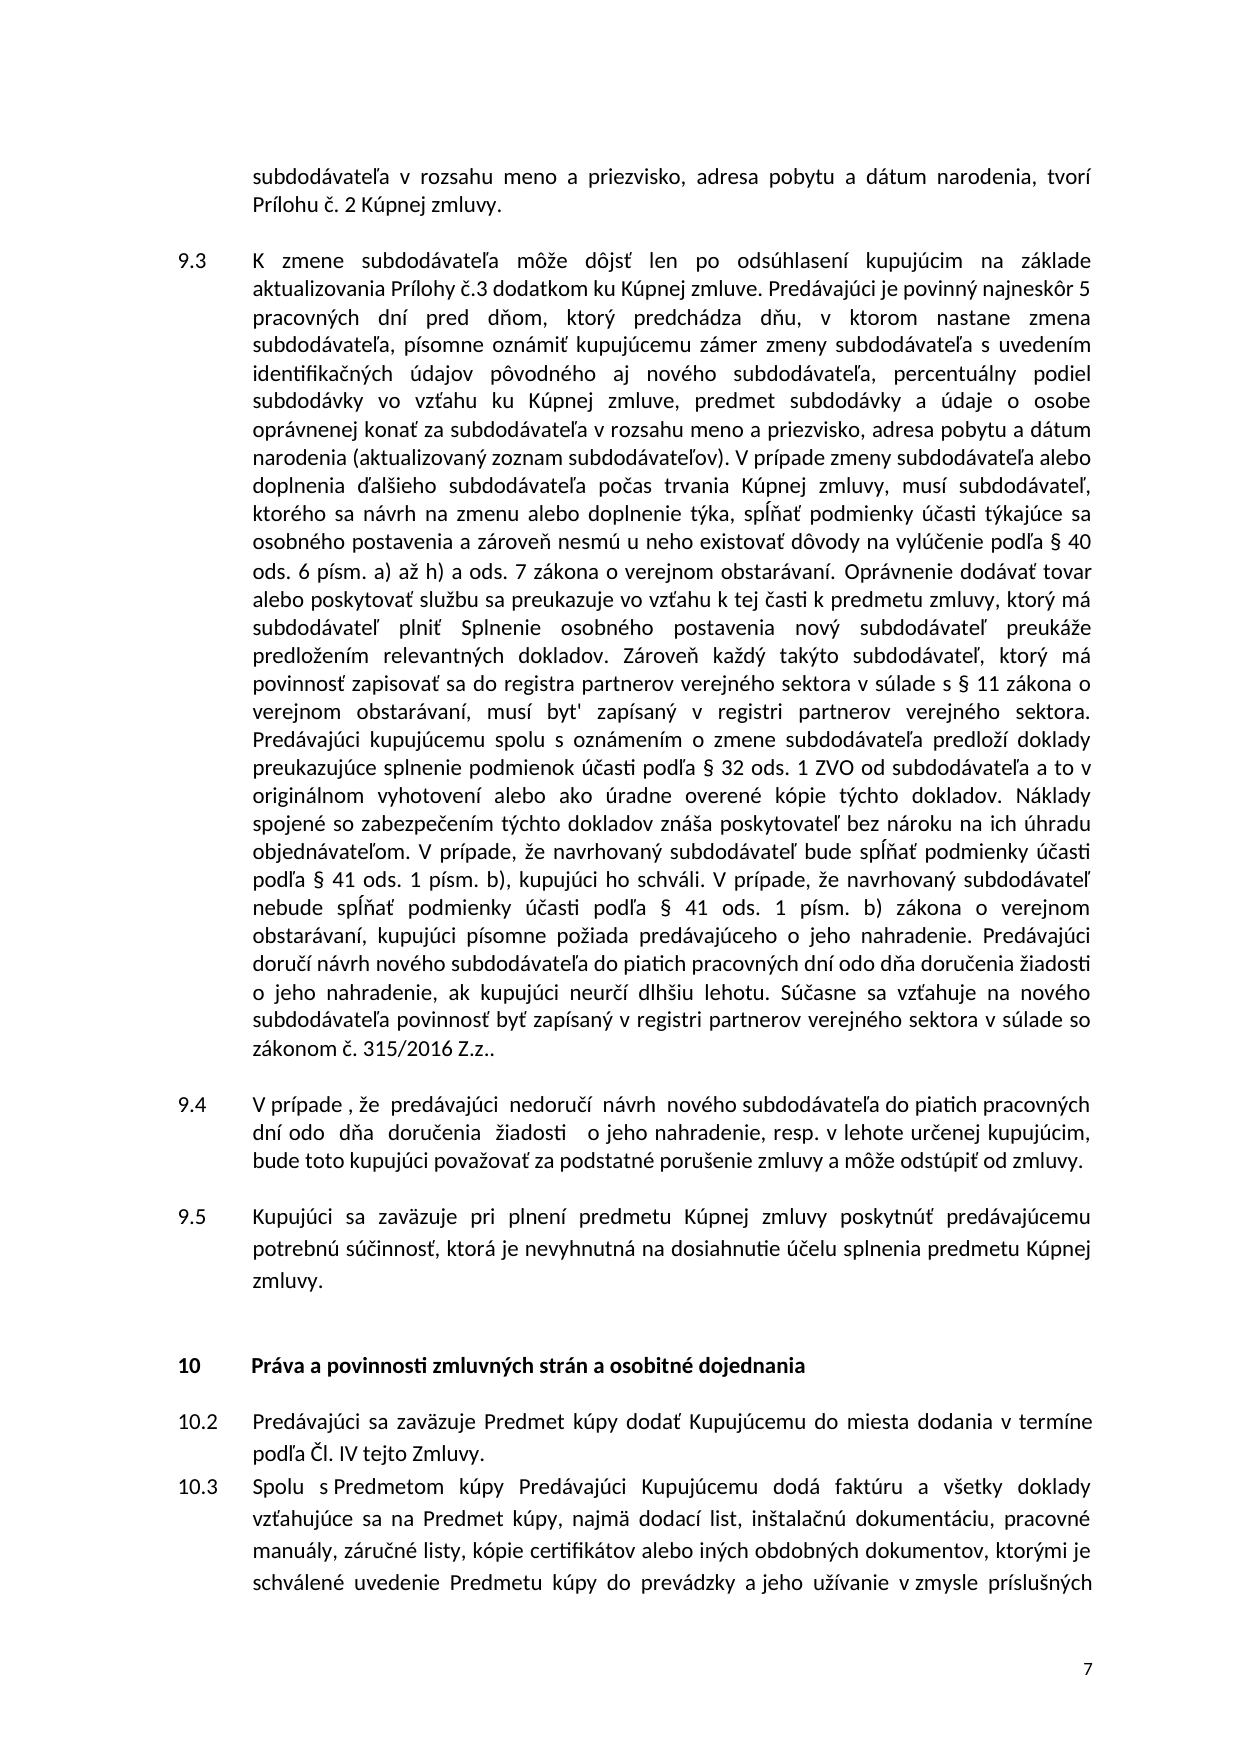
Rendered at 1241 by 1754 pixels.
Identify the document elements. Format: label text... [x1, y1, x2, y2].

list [177, 162, 1092, 218]
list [177, 1472, 1092, 1596]
list Kupujúci sa zaväzuje pri plnení predmetu Kúpnej zmluvy poskytnúť predávajúcemu potrebnú súčinnosť, ktorá je nevyhnutná na dosiahnutie účelu splnenia predmetu Kúpnej zmluvy. [177, 1202, 1092, 1294]
list V prípade , že predávajúci nedoručí návrh nového subdodávateľa do piatich pracovných dní odo dňa doručenia žiadosti o jeho nahradenie, resp. v lehote určenej kupujúcim, bude toto kupujúci považovať za podstatné porušenie zmluvy a môže odstúpiť od zmluvy. [177, 1090, 1092, 1174]
list Predávajúci sa zaväzuje Predmet kúpy dodať Kupujúcemu do miesta dodania v termíne podľa Čl. IV tejto Zmluvy. [177, 1407, 1092, 1468]
list Práva a povinnosti zmluvných strán a osobitné dojednania [177, 1351, 1092, 1379]
list K zmene subdodávateľa môže dôjsť len po odsúhlasení kupujúcim na základe aktualizovania Prílohy č.3 dodatkom ku Kúpnej zmluve. Predávajúci je povinný najneskôr 5 pracovných dní pred dňom, ktorý predchádza dňu, v ktorom nastane zmena subdodávateľa, písomne oznámiť kupujúcemu zámer zmeny subdodávateľa s uvedením identifikačných údajov pôvodného aj nového subdodávateľa, percentuálny podiel subdodávky vo vzťahu ku Kúpnej zmluve, predmet subdodávky a údaje o osobe oprávnenej konať za subdodávateľa v rozsahu meno a priezvisko, adresa pobytu a dátum narodenia (aktualizovaný zoznam subdodávateľov). V prípade zmeny subdodávateľa alebo doplnenia ďalšieho subdodávateľa počas trvania Kúpnej zmluvy, musí subdodávateľ, ktorého sa návrh na zmenu alebo doplnenie týka, spĺňať podmienky účasti týkajúce sa osobného postavenia a zároveň nesmú u neho existovať dôvody na vylúčenie podľa § 40 ods. 6 písm. a) až h) a ods. 7 zákona o verejnom obstarávaní. Oprávnenie dodávať tovar alebo poskytovať službu sa preukazuje vo vzťahu k tej časti k predmetu zmluvy, ktorý má subdodávateľ plniť Splnenie osobného postavenia nový subdodávateľ preukáže predložením relevantných dokladov. Zároveň každý takýto subdodávateľ, ktorý má povinnosť zapisovať sa do registra partnerov verejného sektora v súlade s § 11 zákona o verejnom obstarávaní, musí byt' zapísaný v registri partnerov verejného sektora. Predávajúci kupujúcemu spolu s oznámením o zmene subdodávateľa predloží doklady preukazujúce splnenie podmienok účasti podľa § 32 ods. 1 ZVO od subdodávateľa a to v originálnom vyhotovení alebo ako úradne overené kópie týchto dokladov. Náklady spojené so zabezpečením týchto dokladov znáša poskytovateľ bez nároku na ich úhradu objednávateľom. V prípade, že navrhovaný subdodávateľ bude spĺňať podmienky účasti podľa § 41 ods. 1 písm. b), kupujúci ho schváli. V prípade, že navrhovaný subdodávateľ nebude spĺňať podmienky účasti podľa § 41 ods. 1 písm. b) zákona o verejnom obstarávaní, kupujúci písomne požiada predávajúceho o jeho nahradenie. Predávajúci doručí návrh nového subdodávateľa do piatich pracovných dní odo dňa doručenia žiadosti o jeho nahradenie, ak kupujúci neurčí dlhšiu lehotu. Súčasne sa vzťahuje na nového subdodávateľa povinnosť byť zapísaný v registri partnerov verejného sektora v súlade so zákonom č. 315/2016 Z.z.. [177, 247, 1092, 1062]
